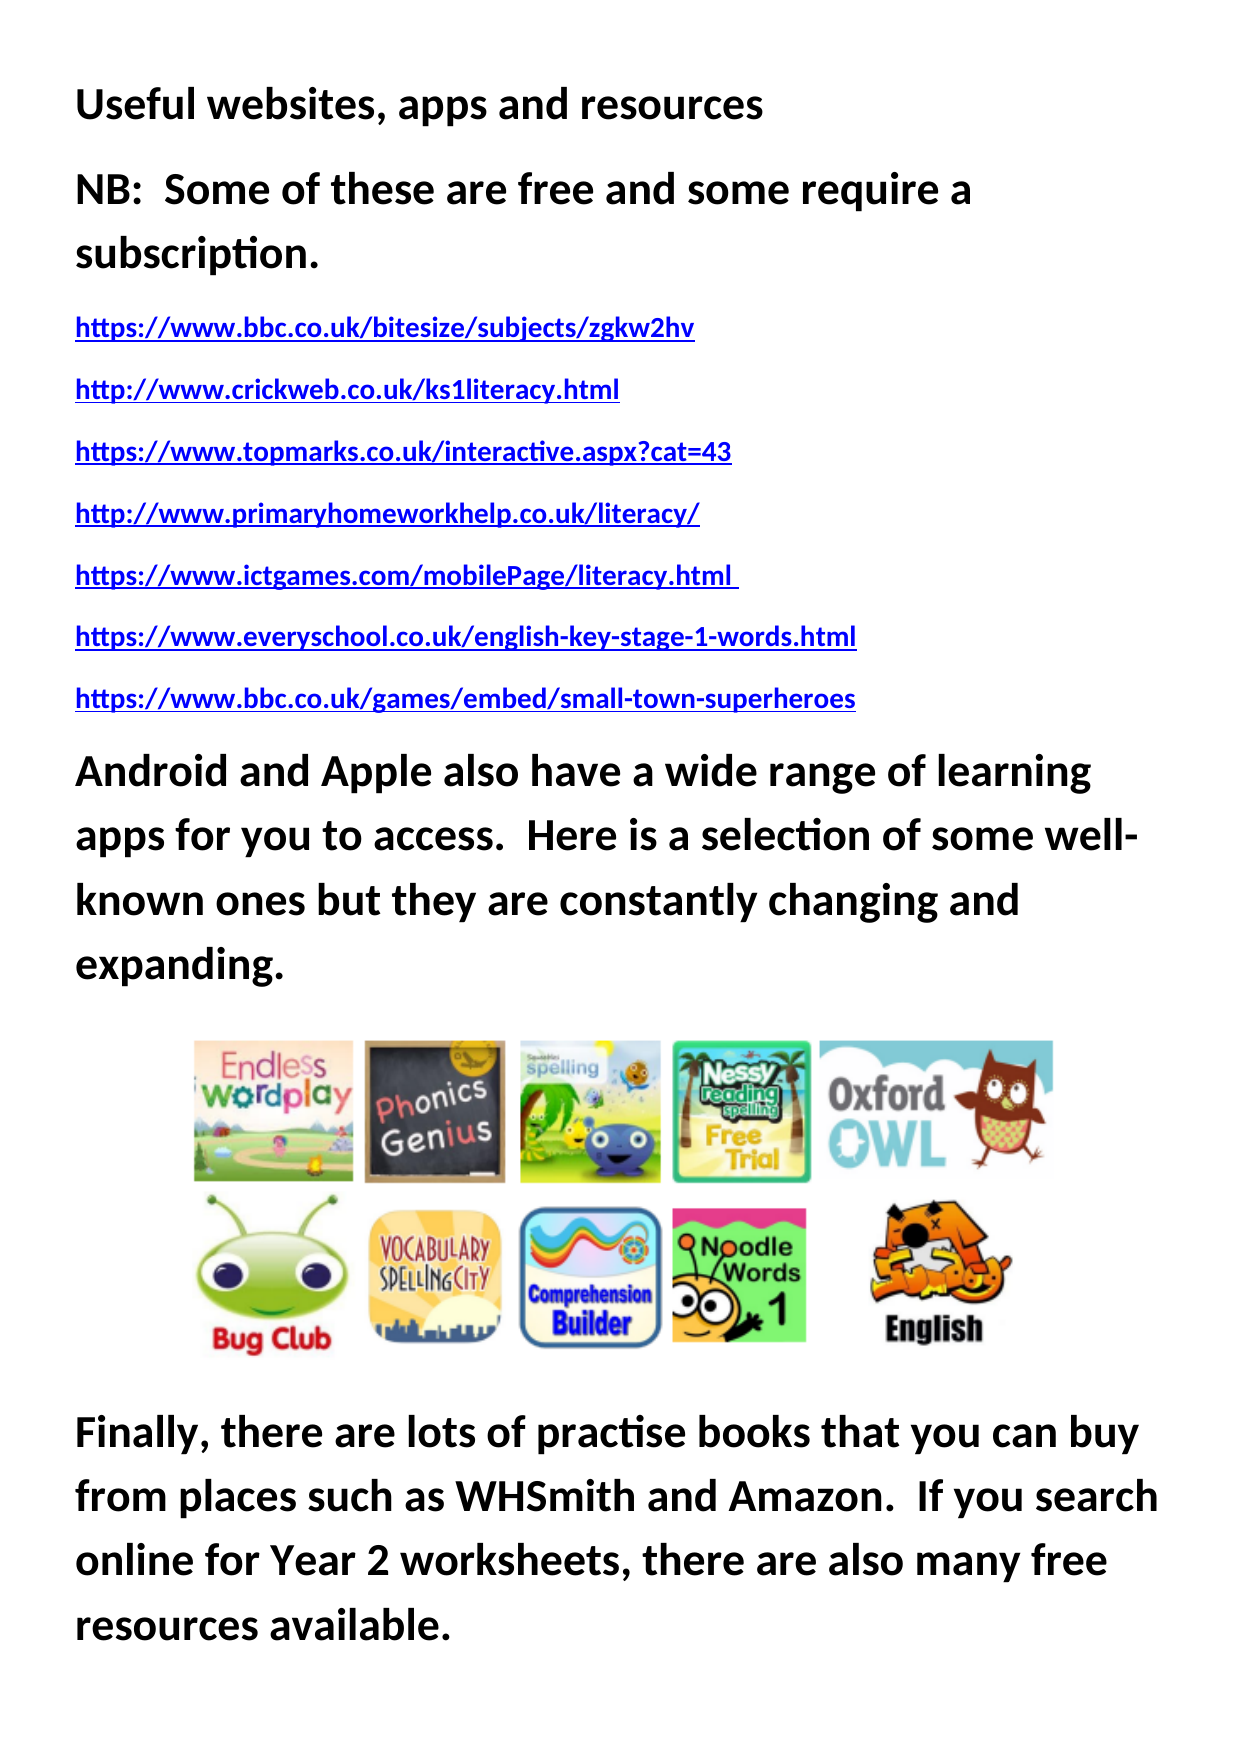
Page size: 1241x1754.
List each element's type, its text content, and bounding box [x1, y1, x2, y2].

text https://www.ictgames.com/mobilePage/literacy.html [75, 557, 1165, 592]
text NB: Some of these are free and some require a subscription. [75, 160, 1165, 280]
text http://www.primaryhomeworkhelp.co.uk/literacy/ [75, 495, 1165, 530]
text Finally, there are lots of practise books that you can buy from places such as WHSmith and Amazon. If you search online for Year 2 worksheets, there are also many free resources available. [75, 1403, 1165, 1652]
text https://www.topmarks.co.uk/interactive.aspx?cat=43 [75, 433, 1165, 469]
text https://www.bbc.co.uk/games/embed/small-town-superheroes [75, 680, 1165, 716]
text https://www.bbc.co.uk/bitesize/subjects/zgkw2hv [75, 309, 1165, 345]
text Useful websites, apps and resources [75, 75, 1165, 131]
text http://www.crickweb.co.uk/ks1literacy.html [75, 371, 1165, 407]
picture [181, 1019, 1060, 1378]
text https://www.everyschool.co.uk/english-key-stage-1-words.html [75, 618, 1165, 654]
text Android and Apple also have a wide range of learning apps for you to access. Here is a selection of some well-known ones but they are constantly changing and expanding. [75, 742, 1165, 991]
